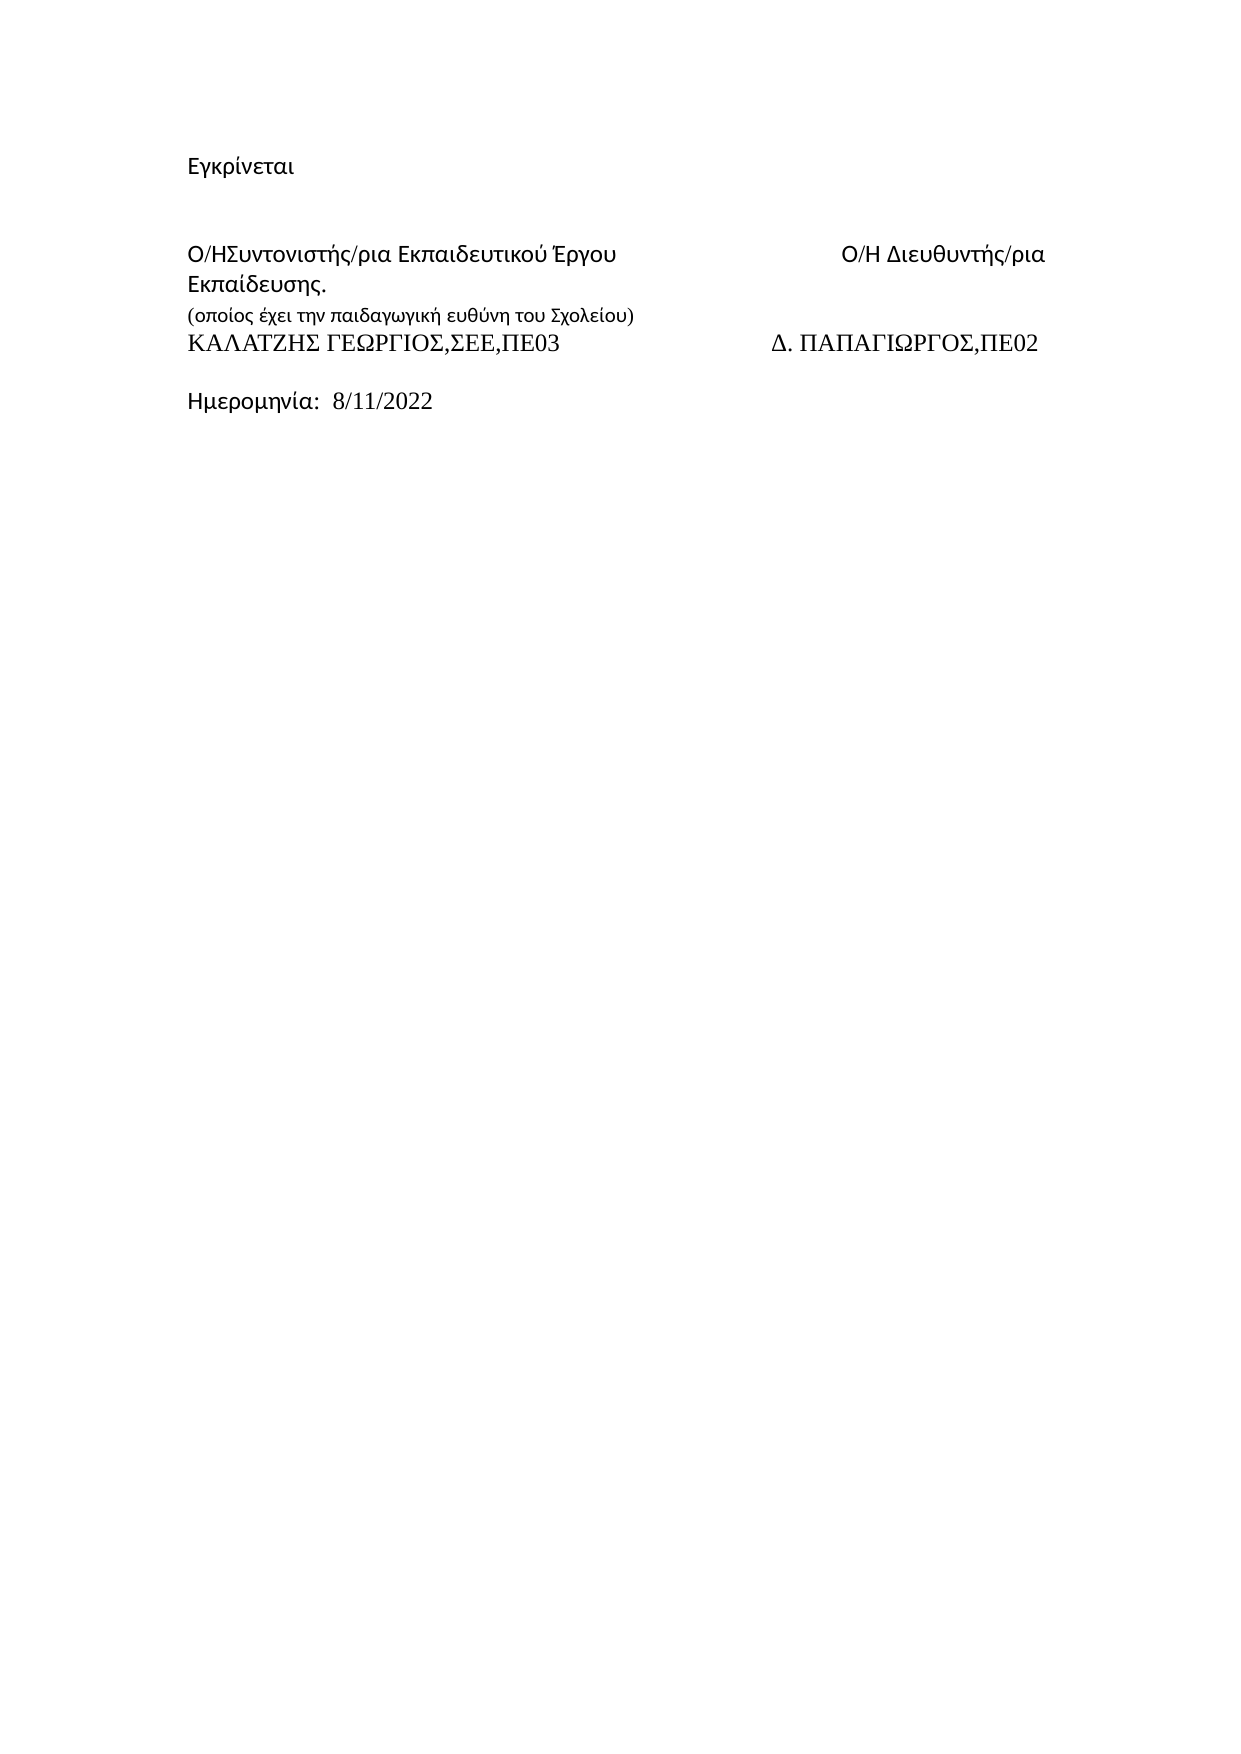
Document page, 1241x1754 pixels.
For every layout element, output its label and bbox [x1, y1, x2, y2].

text [187, 150, 1053, 473]
